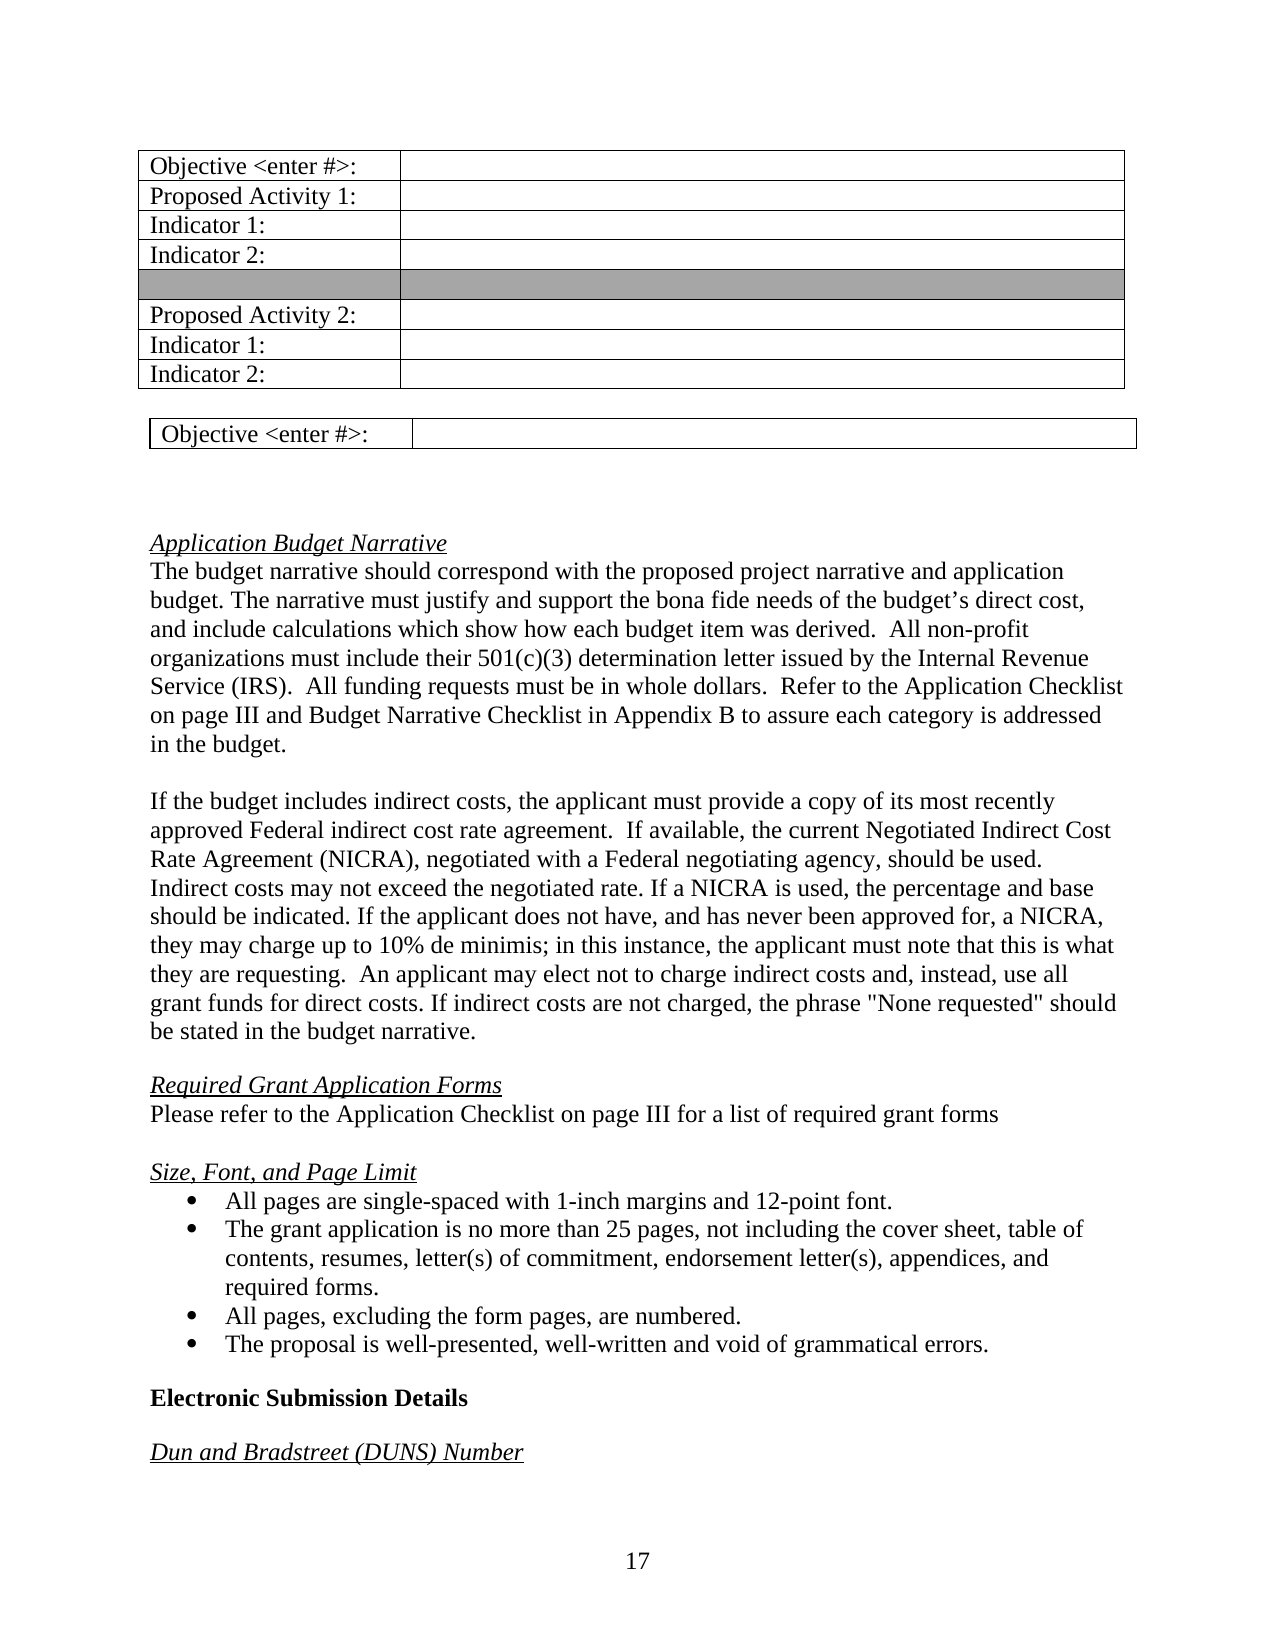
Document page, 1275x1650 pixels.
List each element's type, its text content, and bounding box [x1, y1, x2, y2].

table_cell Indicator 2: [139, 240, 400, 269]
subtitle Application Budget Narrative [150, 528, 1125, 556]
table_cell [401, 300, 1124, 329]
table_cell [401, 211, 1124, 239]
table_cell [401, 240, 1124, 269]
subtitle Required Grant Application Forms [150, 1070, 1125, 1099]
table_cell Indicator 1: [139, 211, 400, 239]
table_cell [401, 330, 1124, 358]
table_header [413, 419, 1136, 448]
text If the budget includes indirect costs, the applicant must provide a copy of its most recently approved Federal indirect cost rate agreement. If available, the current Negotiated Indirect Cost Rate Agreement (NICRA), negotiated with a Federal negotiating agency, should be used. Indirect costs may not exceed the negotiated rate. If a NICRA is used, the percentage and base should be indicated. If the applicant does not have, and has never been approved for, a NICRA, they may charge up to 10% de minimis; in this instance, the applicant must note that this is what they are requesting. An applicant may elect not to charge indirect costs and, instead, use all grant funds for direct costs. If indirect costs are not charged, the phrase "None requested" should be stated in the budget narrative. [150, 786, 1125, 1045]
table_header Objective <enter #>: [151, 419, 412, 448]
text Please refer to the Application Checklist on page III for a list of required grant forms [150, 1099, 1125, 1128]
subtitle Size, Font, and Page Limit [150, 1157, 1125, 1186]
list The grant application is no more than 25 pages, not including the cover sheet, table of contents, resumes, letter(s) of commitment, endorsement letter(s), appendices, and required forms. [187, 1214, 1125, 1301]
table_header Objective <enter #>: [139, 151, 400, 180]
list The proposal is well-presented, well-written and void of grammatical errors. [187, 1329, 1125, 1358]
table_header [401, 151, 1124, 180]
table_cell Proposed Activity 1: [139, 181, 400, 209]
list All pages, excluding the form pages, are numbered. [187, 1301, 1125, 1329]
table_cell [401, 270, 1124, 299]
list All pages are single-spaced with 1-inch margins and 12-point font. [187, 1186, 1125, 1214]
text The budget narrative should correspond with the proposed project narrative and application budget. The narrative must justify and support the bona fide needs of the budget’s direct cost, and include calculations which show how each budget item was derived. All non-profit organizations must include their 501(c)(3) determination letter issued by the Internal Revenue Service (IRS). All funding requests must be in whole dollars. Refer to the Application Checklist on page III and Budget Narrative Checklist in Appendix B to assure each category is addressed in the budget. [150, 556, 1125, 758]
table_cell [401, 181, 1124, 209]
table_cell Indicator 1: [139, 330, 400, 358]
subtitle Electronic Submission Details [150, 1383, 1125, 1412]
table_cell [401, 360, 1124, 388]
table_cell Proposed Activity 2: [139, 300, 400, 329]
table_cell [139, 270, 400, 299]
table_cell Indicator 2: [139, 360, 400, 388]
subtitle Dun and Bradstreet (DUNS) Number [150, 1437, 1125, 1466]
